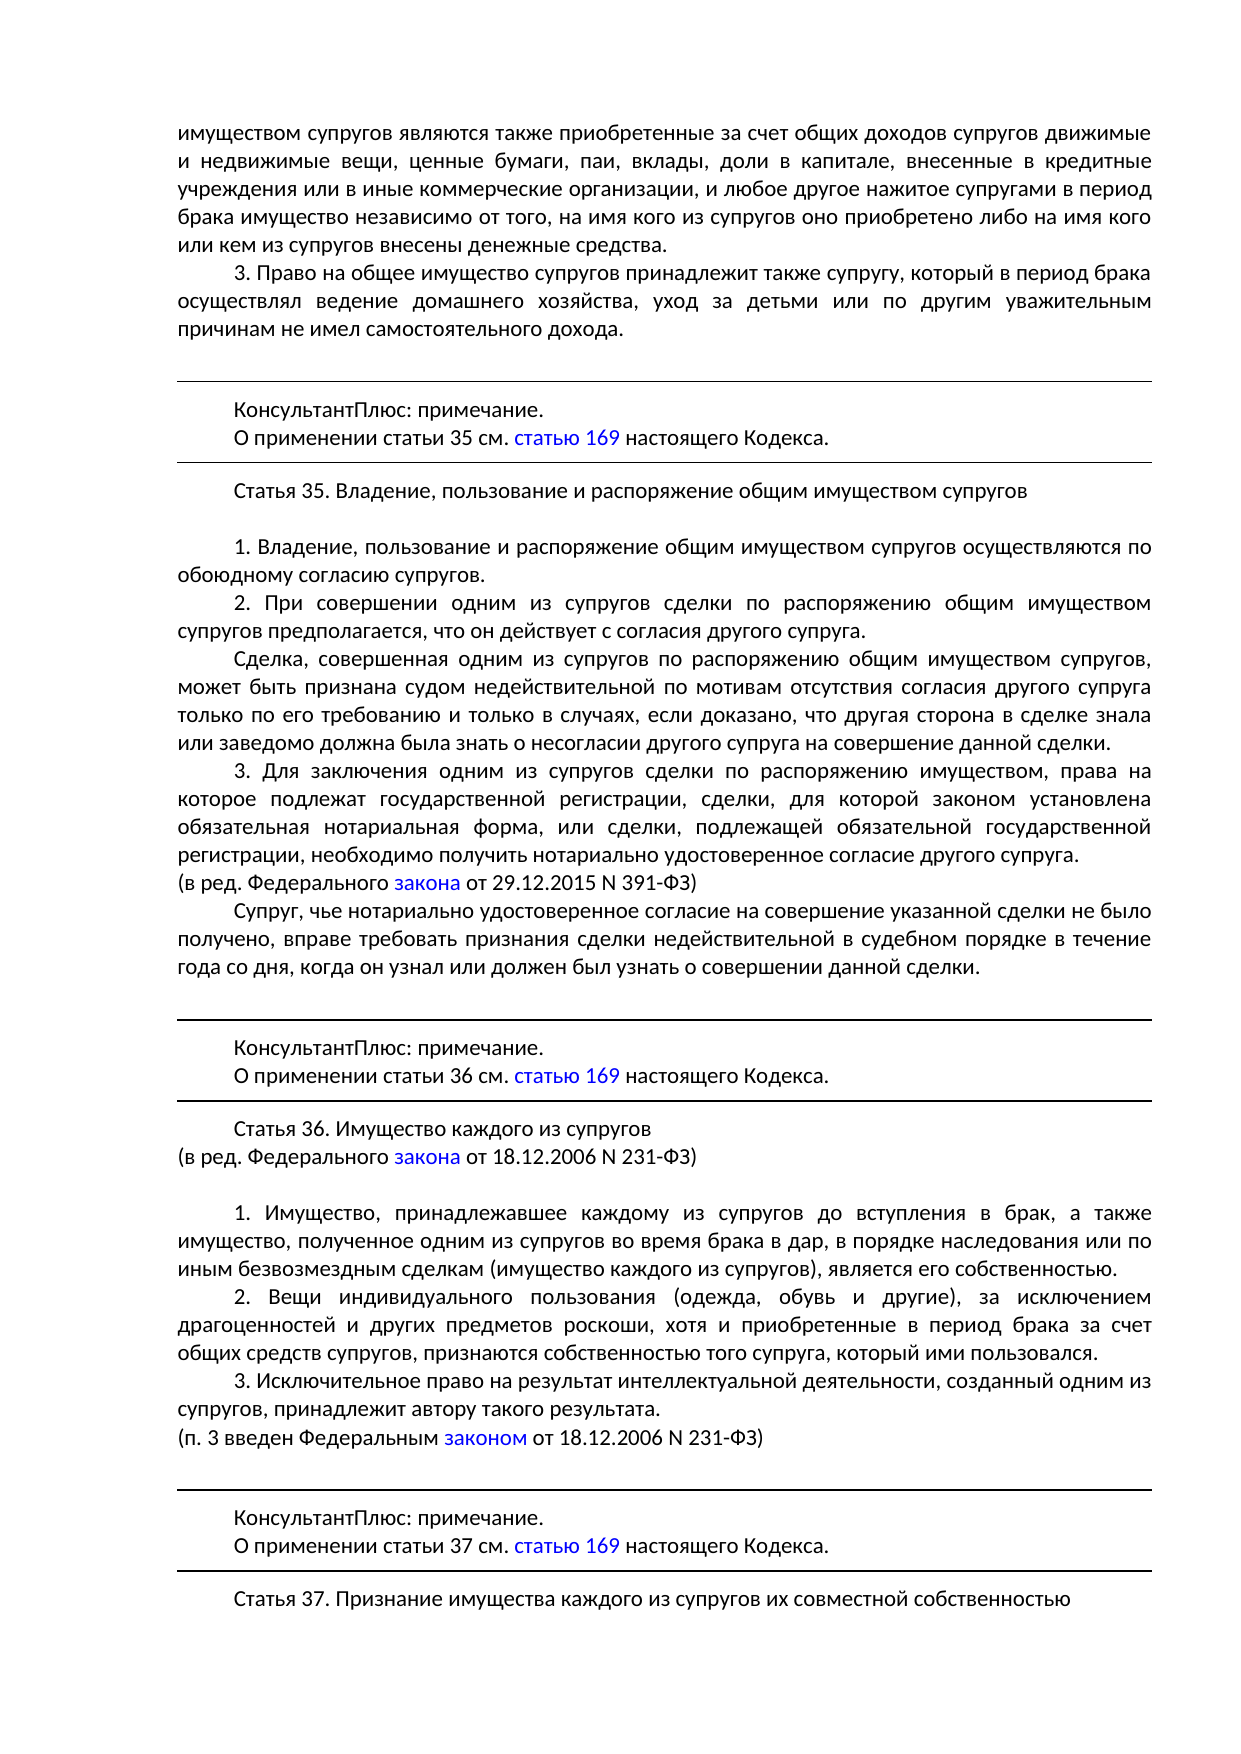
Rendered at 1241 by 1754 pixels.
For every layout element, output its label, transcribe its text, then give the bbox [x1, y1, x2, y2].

text КонсультантПлюс: примечание. [177, 1033, 1152, 1061]
text Сделка, совершенная одним из супругов по распоряжению общим имуществом супругов, может быть признана судом недействительной по мотивам отсутствия согласия другого супруга только по его требованию и только в случаях, если доказано, что другая сторона в сделке знала или заведомо должна была знать о несогласии другого супруга на совершение данной сделки. [177, 644, 1152, 756]
text 1. Владение, пользование и распоряжение общим имуществом супругов осуществляются по обоюдному согласию супругов. [177, 532, 1152, 588]
text 3. Право на общее имущество супругов принадлежит также супругу, который в период брака осуществлял ведение домашнего хозяйства, уход за детьми или по другим уважительным причинам не имел самостоятельного дохода. [177, 258, 1152, 342]
text 3. Исключительное право на результат интеллектуальной деятельности, созданный одним из супругов, принадлежит автору такого результата. [177, 1367, 1152, 1423]
text 2. Вещи индивидуального пользования (одежда, обувь и другие), за исключением драгоценностей и других предметов роскоши, хотя и приобретенные в период брака за счет общих средств супругов, признаются собственностью того супруга, который ими пользовался. [177, 1282, 1152, 1367]
text Статья 37. Признание имущества каждого из супругов их совместной собственностью [177, 1584, 1152, 1612]
text Статья 36. Имущество каждого из супругов [177, 1114, 1152, 1142]
text 2. При совершении одним из супругов сделки по распоряжению общим имуществом супругов предполагается, что он действует с согласия другого супруга. [177, 588, 1152, 644]
text (п. 3 введен Федеральным законом от 18.12.2006 N 231-ФЗ) [177, 1423, 1152, 1451]
text 3. Для заключения одним из супругов сделки по распоряжению имуществом, права на которое подлежат государственной регистрации, сделки, для которой законом установлена обязательная нотариальная форма, или сделки, подлежащей обязательной государственной регистрации, необходимо получить нотариально удостоверенное согласие другого супруга. [177, 756, 1152, 868]
text О применении статьи 36 см. статью 169 настоящего Кодекса. [177, 1061, 1152, 1089]
text (в ред. Федерального закона от 18.12.2006 N 231-ФЗ) [177, 1142, 1152, 1170]
text (в ред. Федерального закона от 29.12.2015 N 391-ФЗ) [177, 868, 1152, 896]
text КонсультантПлюс: примечание. [177, 1503, 1152, 1532]
text О применении статьи 37 см. статью 169 настоящего Кодекса. [177, 1532, 1152, 1559]
text 1. Имущество, принадлежавшее каждому из супругов до вступления в брак, а также имущество, полученное одним из супругов во время брака в дар, в порядке наследования или по иным безвозмездным сделкам (имущество каждого из супругов), является его собственностью. [177, 1198, 1152, 1282]
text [177, 118, 1152, 258]
text О применении статьи 35 см. статью 169 настоящего Кодекса. [177, 423, 1152, 451]
text Статья 35. Владение, пользование и распоряжение общим имуществом супругов [177, 476, 1152, 504]
text Супруг, чье нотариально удостоверенное согласие на совершение указанной сделки не было получено, вправе требовать признания сделки недействительной в судебном порядке в течение года со дня, когда он узнал или должен был узнать о совершении данной сделки. [177, 896, 1152, 981]
text КонсультантПлюс: примечание. [177, 395, 1152, 423]
